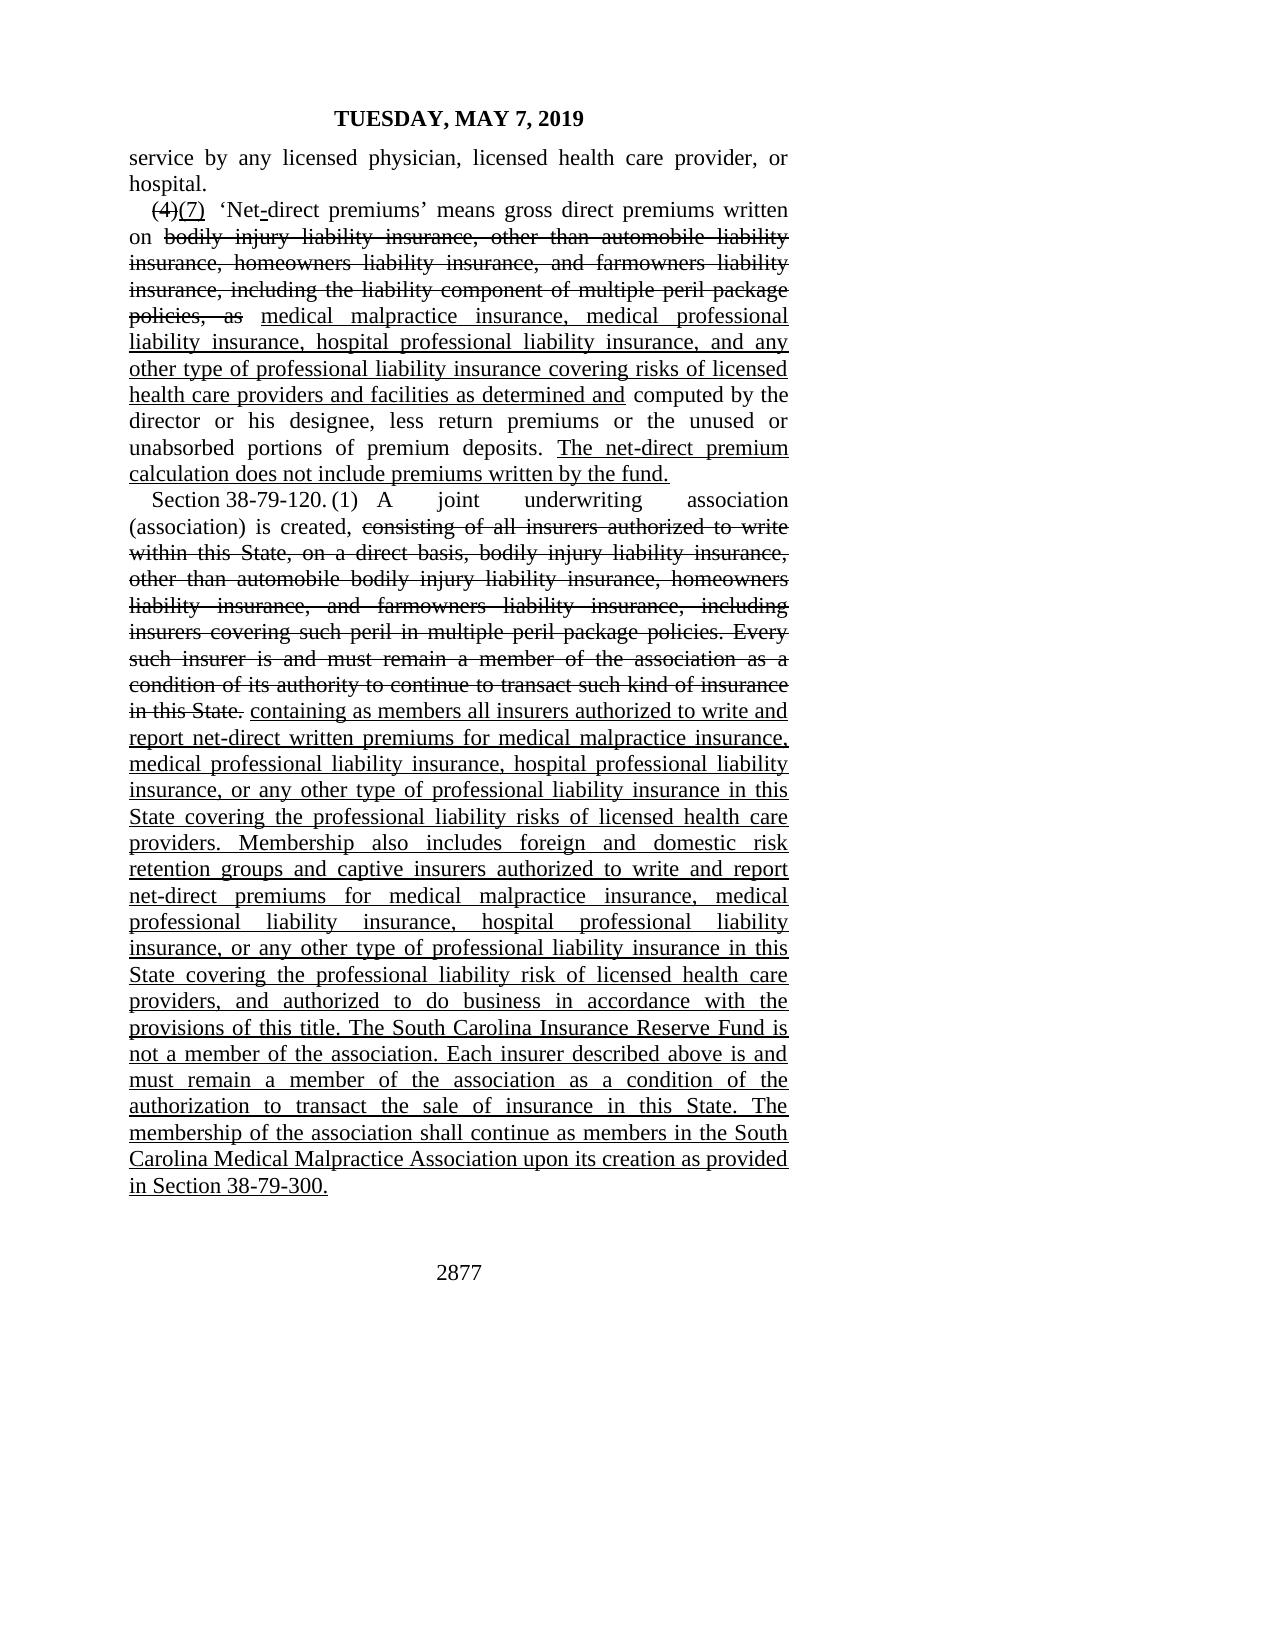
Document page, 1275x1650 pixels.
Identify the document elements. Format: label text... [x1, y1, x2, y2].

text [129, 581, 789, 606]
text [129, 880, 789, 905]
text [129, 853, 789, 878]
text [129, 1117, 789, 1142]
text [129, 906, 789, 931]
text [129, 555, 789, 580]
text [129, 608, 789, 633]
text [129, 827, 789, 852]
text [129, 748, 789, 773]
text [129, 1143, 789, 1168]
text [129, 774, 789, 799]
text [129, 144, 789, 197]
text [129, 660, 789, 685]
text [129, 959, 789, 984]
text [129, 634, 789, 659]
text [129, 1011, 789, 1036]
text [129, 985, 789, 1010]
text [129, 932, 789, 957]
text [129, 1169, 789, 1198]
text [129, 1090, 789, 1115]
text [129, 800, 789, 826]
text (4)(7) ‘Net-direct premiums’ means gross direct premiums written on bodily injury liability insurance, other than automobile liability insurance, homeowners liability insurance, and farmowners liability insurance, including the liability component of multiple peril package policies, as medical malpractice insurance, medical professional liability insurance, hospital professional liability insurance, and any other type of professional liability insurance covering risks of licensed health care providers and facilities as determined and computed by the director or his designee, less return premiums or the unused or unabsorbed portions of premium deposits. The net-direct premium calculation does not include premiums written by the fund. [129, 353, 789, 486]
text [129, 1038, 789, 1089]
